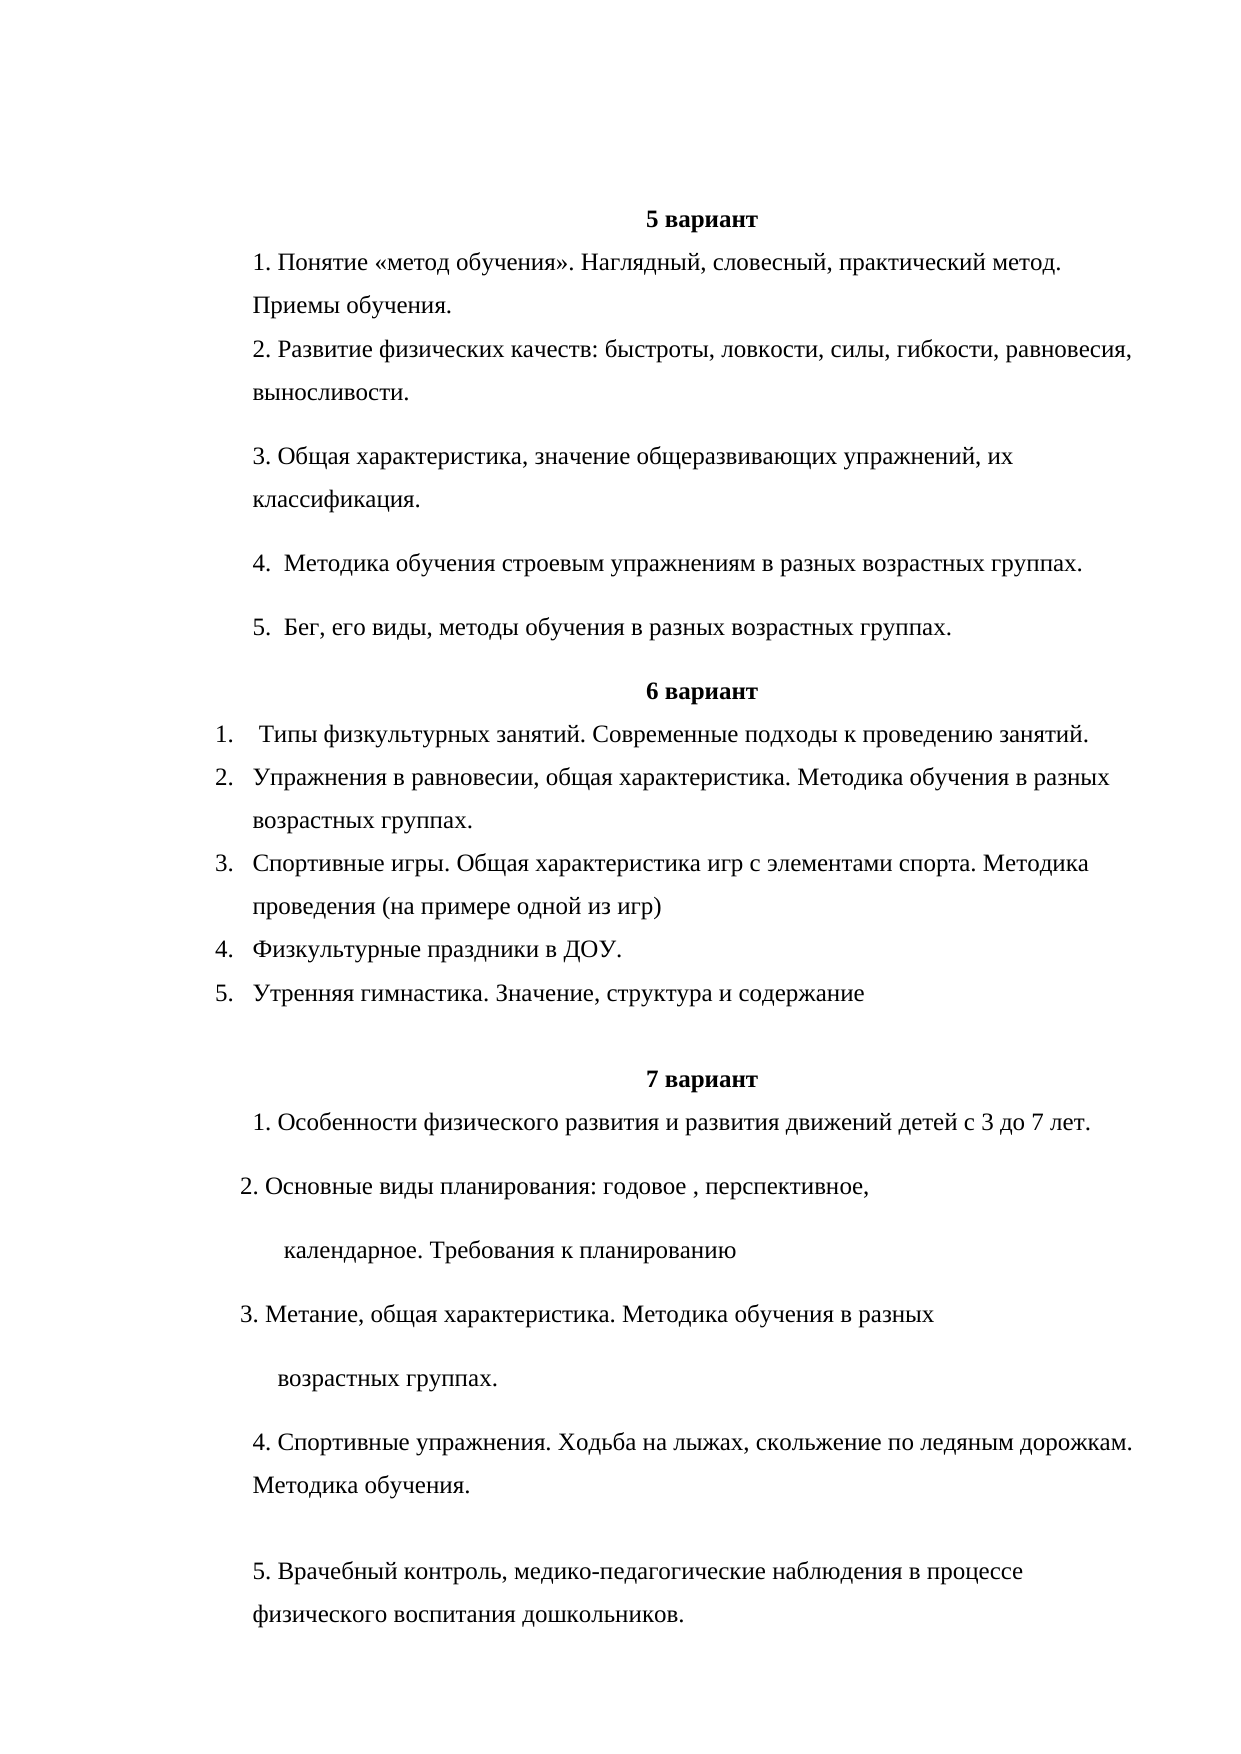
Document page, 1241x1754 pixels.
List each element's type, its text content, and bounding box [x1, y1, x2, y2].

list 5. Врачебный контроль, медико-педагогические наблюдения в процессе физического воспитания дошкольников. [252, 1556, 1152, 1628]
list Утренняя гимнастика. Значение, структура и содержание [215, 978, 1152, 1006]
list 7 вариант [252, 1064, 1152, 1093]
text календарное. Требования к планированию [252, 1235, 1152, 1264]
list Упражнения в равновесии, общая характеристика. Методика обучения в разных возрастных группах. [215, 762, 1152, 834]
text 3. Метание, общая характеристика. Методика обучения в разных [177, 1299, 1152, 1328]
list 4. Спортивные упражнения. Ходьба на лыжах, скольжение по ледяным дорожкам. Методика обучения. [252, 1427, 1152, 1499]
text 2. Развитие физических качеств: быстроты, ловкости, силы, гибкости, равновесия, выносливости. [252, 334, 1152, 406]
text 4. Методика обучения строевым упражнениям в разных возрастных группах. [252, 548, 1152, 577]
list Спортивные игры. Общая характеристика игр с элементами спорта. Методика проведения (на примере одной из игр) [215, 848, 1152, 920]
list Физкультурные праздники в ДОУ. [215, 934, 1152, 963]
text 5. Бег, его виды, методы обучения в разных возрастных группах. [252, 612, 1152, 641]
list 6 вариант [252, 676, 1152, 704]
text 1. Понятие «метод обучения». Наглядный, словесный, практический метод. Приемы обучения. [252, 247, 1152, 319]
list 1. Особенности физического развития и развития движений детей с 3 до 7 лет. [252, 1107, 1152, 1136]
list 5 вариант [252, 204, 1152, 233]
text 2. Основные виды планирования: годовое , перспективное, [177, 1171, 1152, 1200]
text возрастных группах. [252, 1363, 1152, 1392]
text 3. Общая характеристика, значение общеразвивающих упражнений, их классификация. [252, 441, 1152, 513]
list Типы физкультурных занятий. Современные подходы к проведению занятий. [215, 719, 1152, 748]
